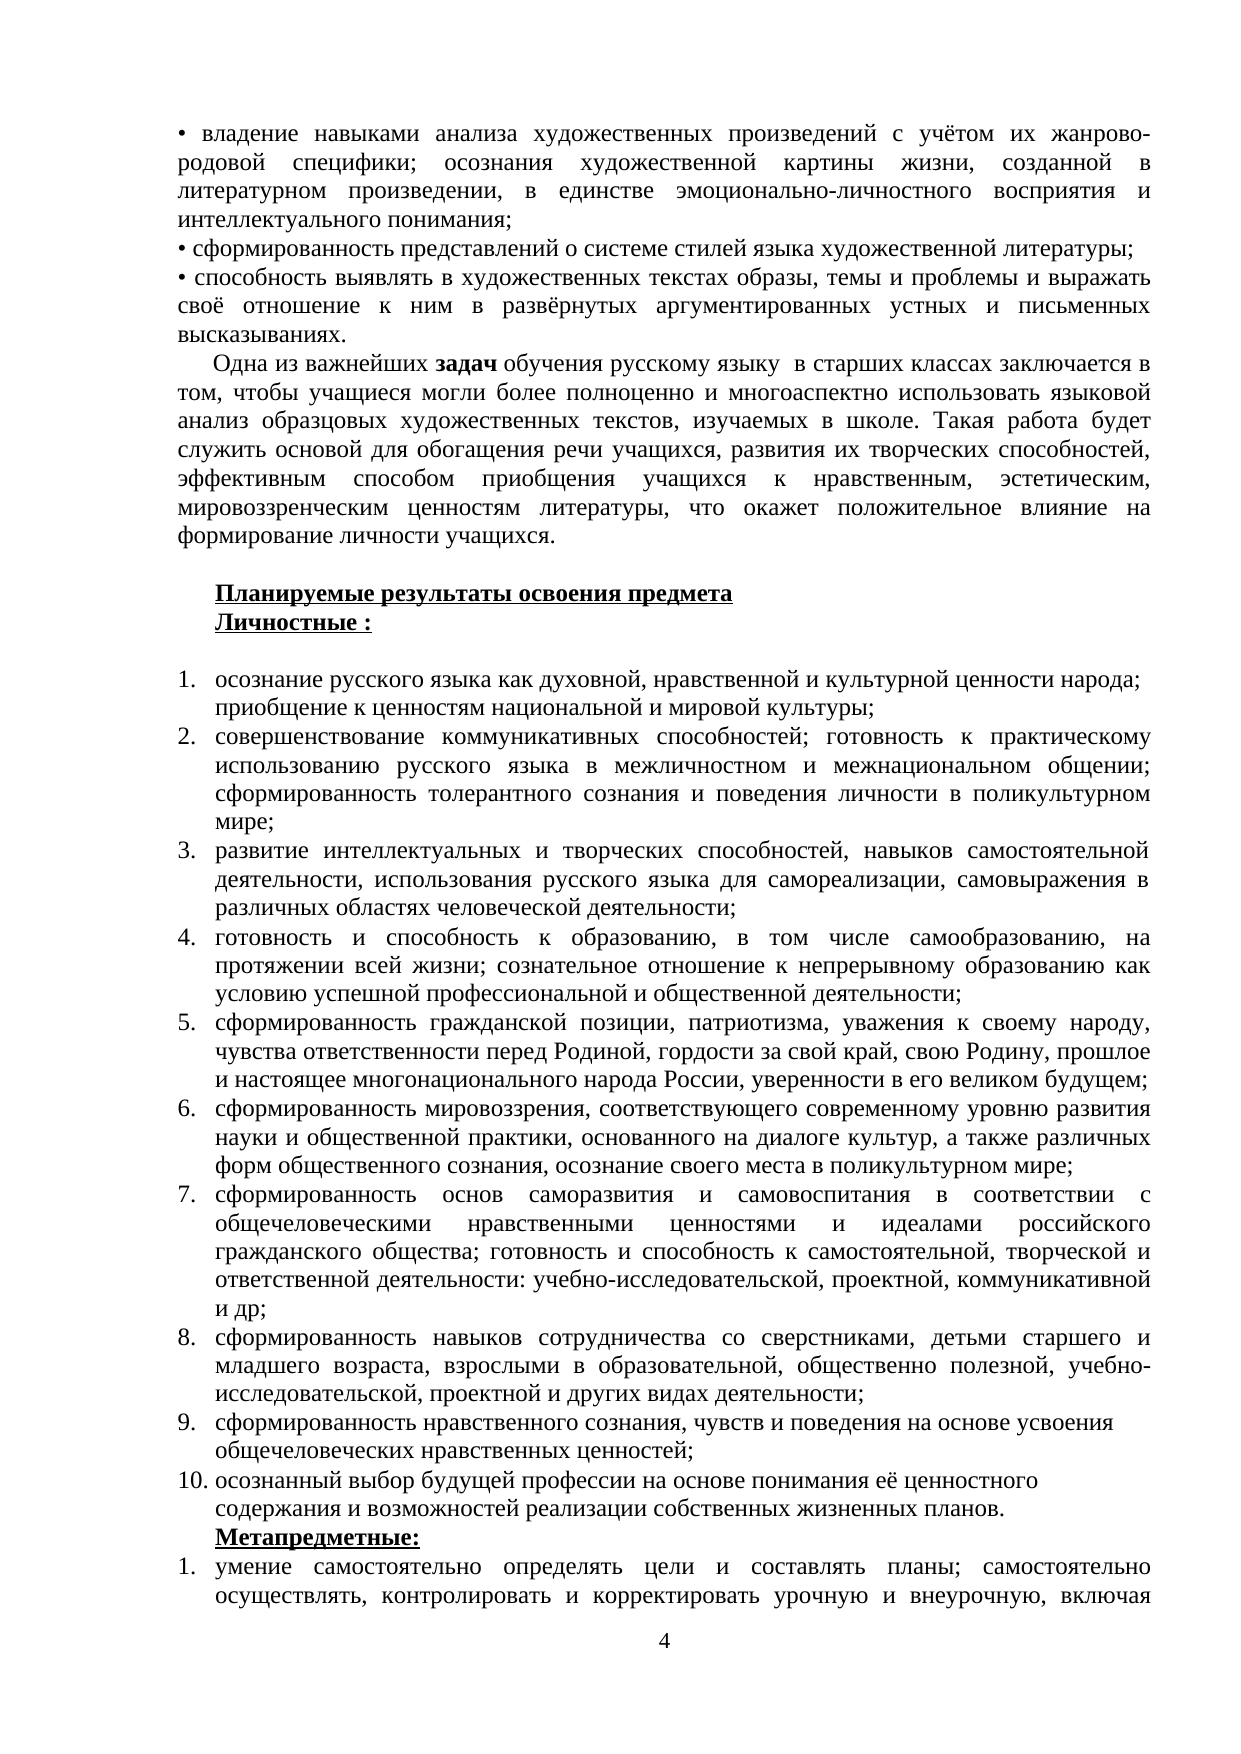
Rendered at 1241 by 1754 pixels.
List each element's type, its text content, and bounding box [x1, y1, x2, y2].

list сформированность нравственного сознания, чувств и поведения на основе усвоения общечеловеческих нравственных ценностей; [177, 1409, 1149, 1464]
list сформированность навыков сотрудничества со сверстниками, детьми старшего и младшего возраста, взрослыми в образовательной, общественно полезной, учебно-исследовательской, проектной и других видах деятельности; [177, 1323, 1152, 1407]
text Личностные : [215, 607, 1152, 636]
list сформированность основ саморазвития и самовоспитания в соответствии с общечеловеческими нравственными ценностями и идеалами российского гражданского общества; готовность и способность к самостоятельной, творческой и ответственной деятельности: учебно-исследовательской, проектной, коммуникативной и др; [177, 1180, 1152, 1321]
list развитие интеллектуальных и творческих способностей, навыков самостоятельной деятельности, использования русского языка для самореализации, самовыражения в различных областях человеческой деятельности; [177, 836, 1149, 921]
list осознание русского языка как духовной, нравственной и культурной ценности народа; приобщение к ценностям национальной и мировой культуры; [177, 665, 1149, 721]
list осознанный выбор будущей профессии на основе понимания её ценностного содержания и возможностей реализации собственных жизненных планов. [177, 1466, 1152, 1522]
list сформированность мировоззрения, соответствующего современному уровню развития науки и общественной практики, основанного на диалоге культур, а также различных форм общественного сознания, осознание своего места в поликультурном мире; [177, 1094, 1152, 1179]
text Планируемые результаты освоения предмета [215, 578, 1152, 607]
text • владение навыками анализа художественных произведений с учётом их жанрово-родовой специфики; осознания художественной картины жизни, созданной в литературном произведении, в единстве эмоционально-личностного восприятия и интеллектуального понимания; [177, 118, 1152, 233]
text Одна из важнейших задач обучения русскому языку в старших классах заключается в том, чтобы учащиеся могли более полноценно и многоаспектно использовать языковой анализ образцовых художественных текстов, изучаемых в школе. Такая работа будет служить основой для обогащения речи учащихся, развития их творческих способностей, эффективным способом приобщения учащихся к нравственным, эстетическим, мировоззренческим ценностям литературы, что окажет положительное влияние на формирование личности учащихся. [177, 348, 1152, 549]
list совершенствование коммуникативных способностей; готовность к практическому использованию русского языка в межличностном и межнациональном общении; сформированность толерантного сознания и поведения личности в поликультурном мире; [177, 722, 1152, 835]
list сформированность гражданской позиции, патриотизма, уважения к своему народу, чувства ответственности перед Родиной, гордости за свой край, свою Родину, прошлое и настоящее многонационального народа России, уверенности в его великом будущем; [177, 1008, 1152, 1093]
list готовность и способность к образованию, в том числе самообразованию, на протяжении всей жизни; сознательное отношение к непрерывному образованию как условию успешной профессиональной и общественной деятельности; [177, 922, 1152, 1007]
text • способность выявлять в художественных текстах образы, темы и проблемы и выражать своё отношение к ним в развёрнутых аргументированных устных и письменных высказываниях. [177, 262, 1152, 348]
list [177, 1552, 1152, 1609]
text • сформированность представлений о системе стилей языка художественной литературы; [177, 233, 1152, 262]
text Метапредметные: [215, 1522, 1152, 1551]
